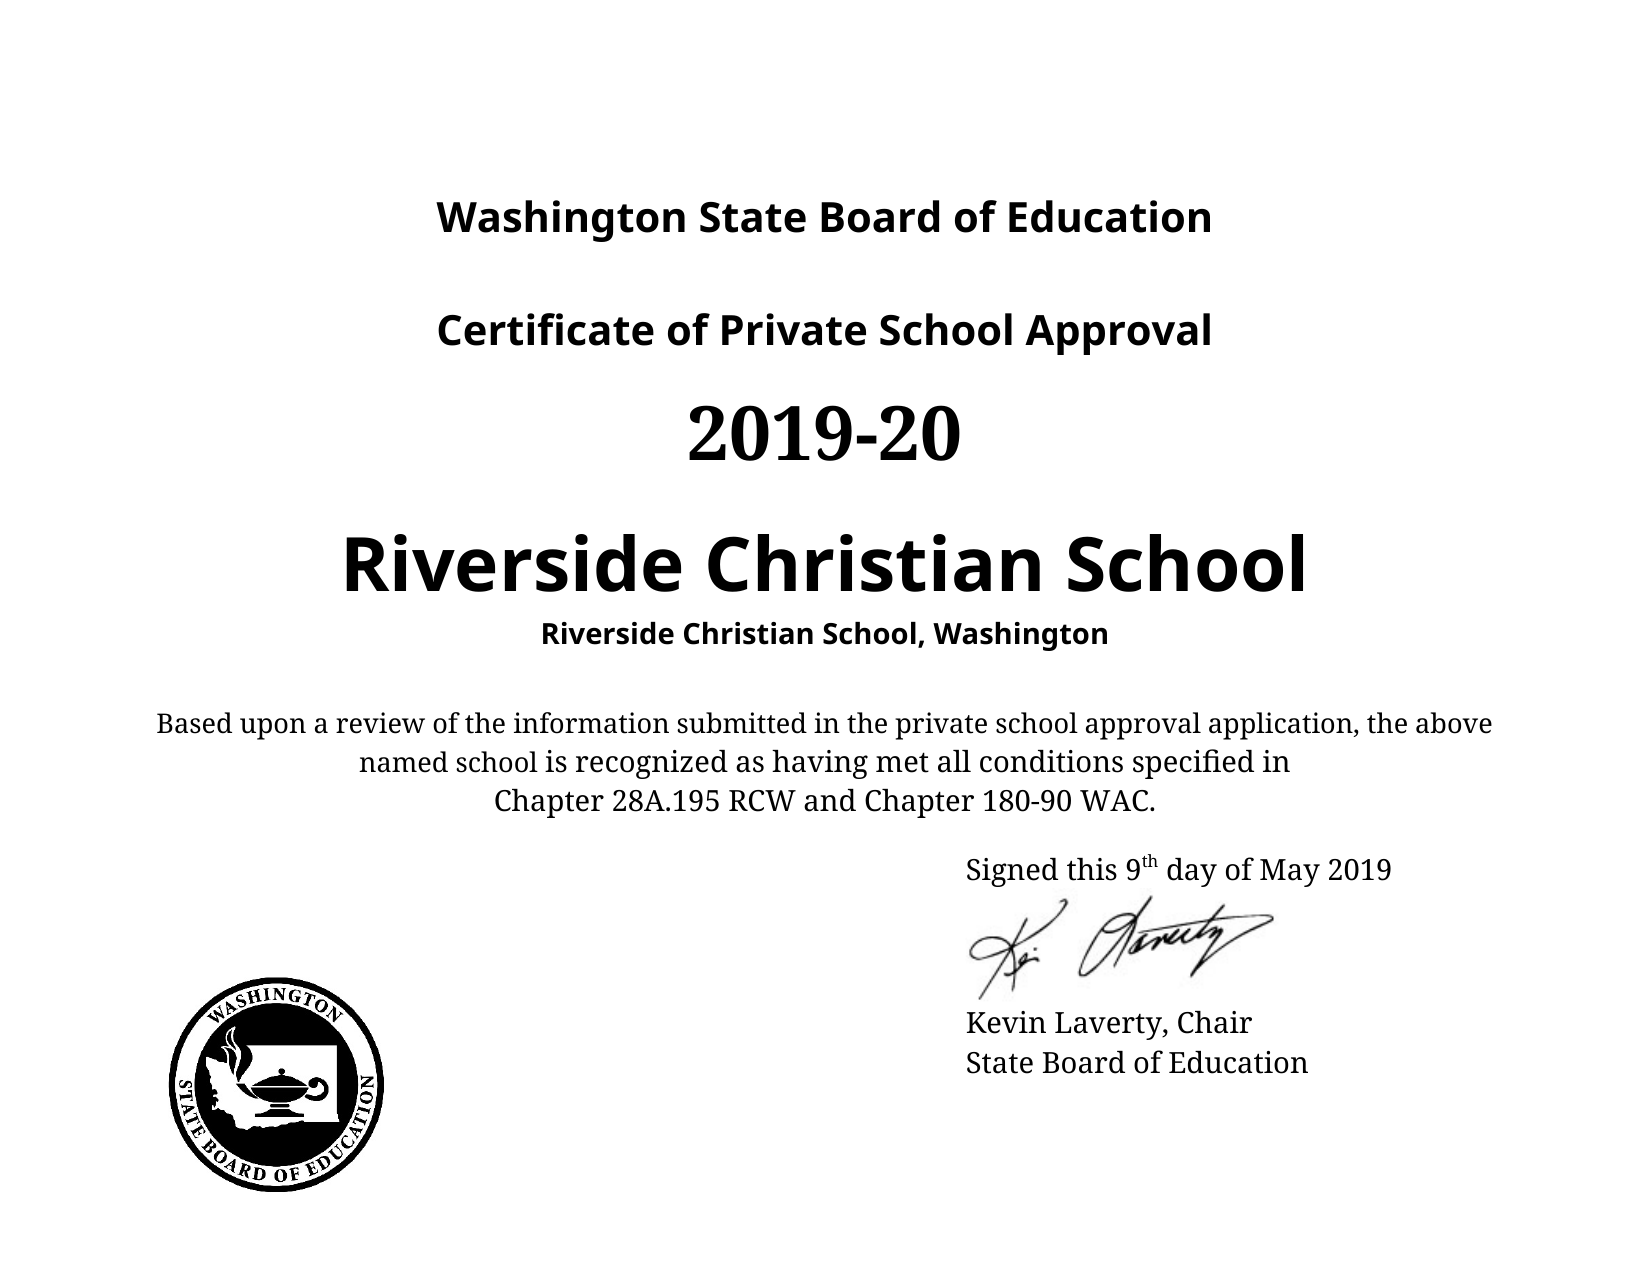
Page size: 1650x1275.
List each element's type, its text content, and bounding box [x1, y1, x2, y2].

picture [162, 971, 391, 1198]
text Washington State Board of Education [150, 187, 1500, 244]
picture [965, 888, 1280, 1003]
text Signed this 9th day of May 2019 [150, 849, 1500, 889]
text Riverside Christian School [150, 511, 1500, 613]
text Riverside Christian School, Washington [150, 613, 1500, 653]
text Based upon a review of the information submitted in the private school approval application, the above named school is recognized as having met all conditions specified in [150, 704, 1500, 781]
text 2019-20 [150, 381, 1500, 483]
text Chapter 28A.195 RCW and Chapter 180-90 WAC. [150, 781, 1500, 820]
text Certificate of Private School Approval [150, 301, 1500, 358]
text State Board of Education [966, 1042, 1500, 1082]
text Kevin Laverty, Chair [966, 1003, 1500, 1042]
